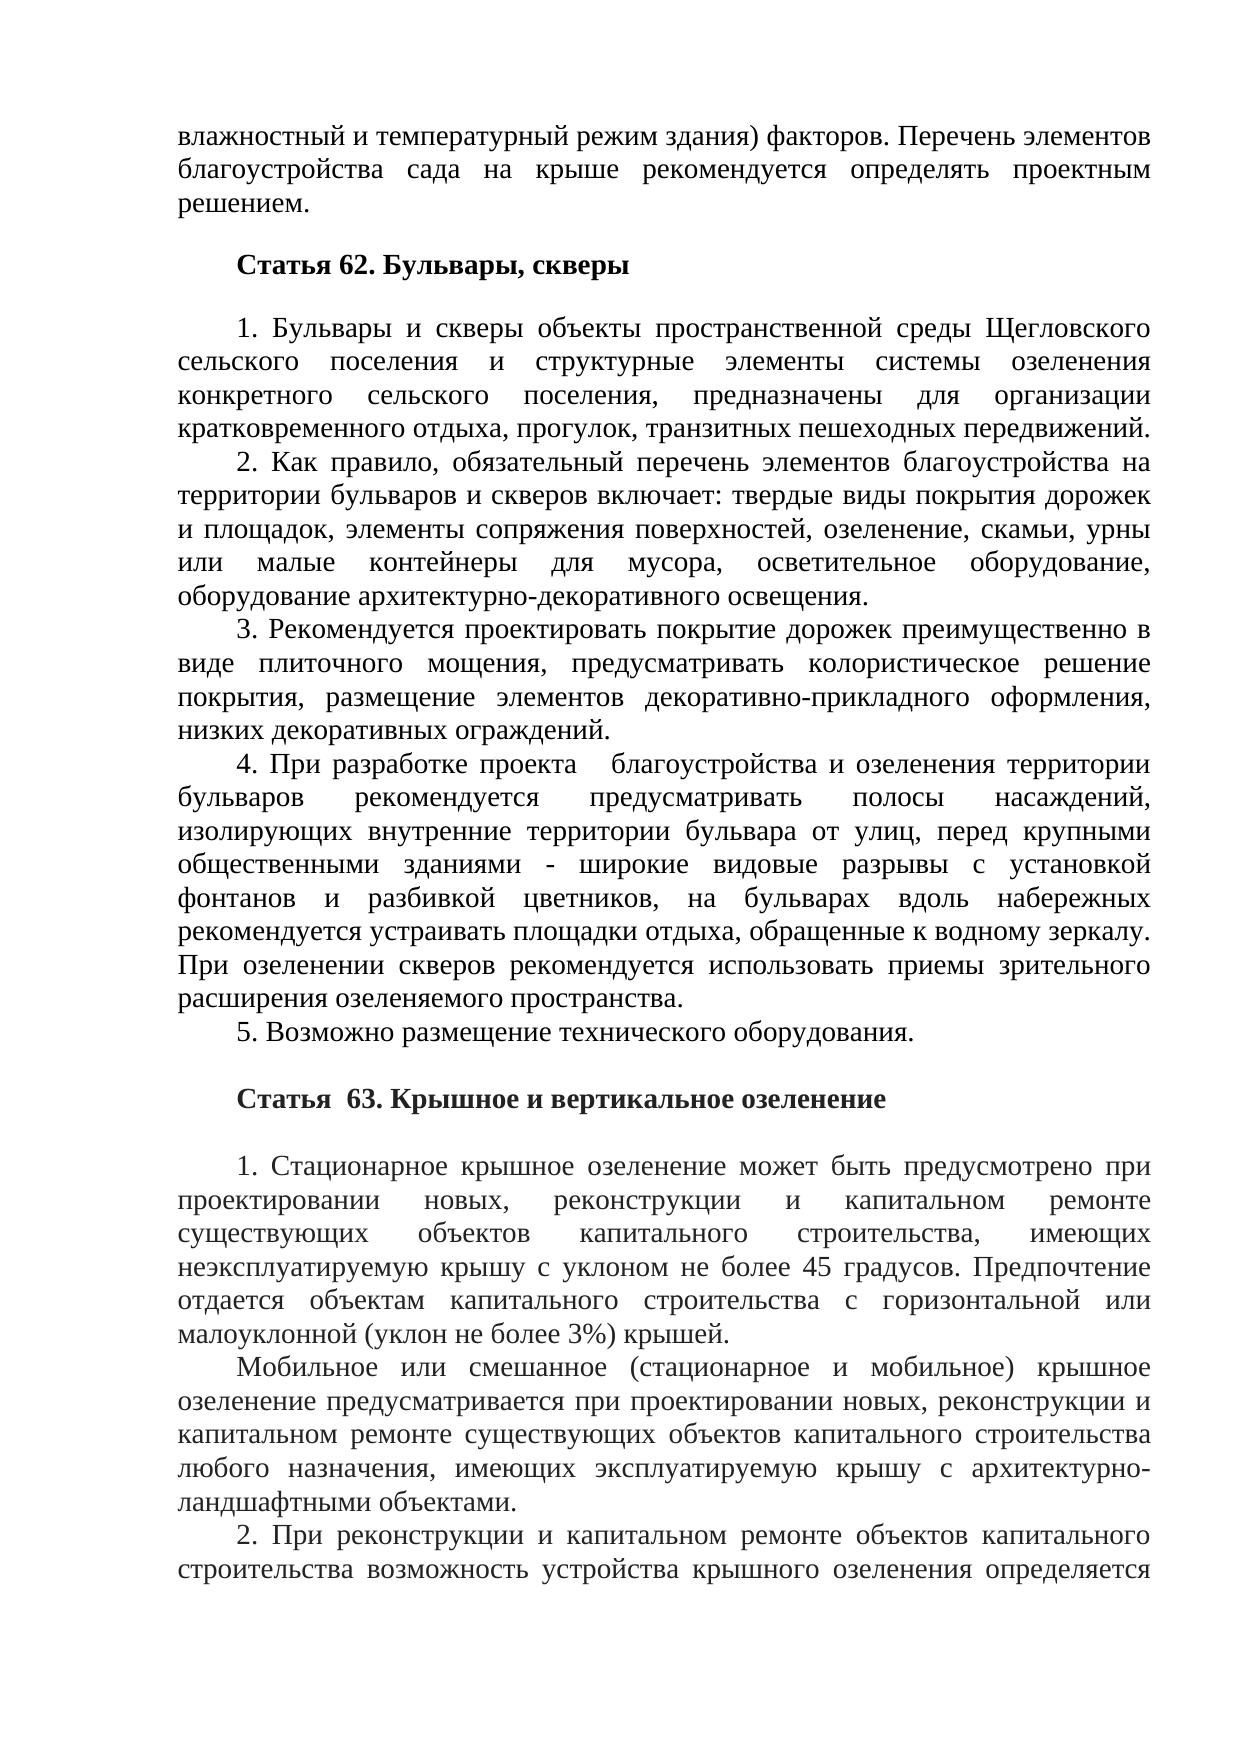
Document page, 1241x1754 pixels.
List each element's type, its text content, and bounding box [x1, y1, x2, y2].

text Мобильное или смешанное (стационарное и мобильное) крышное озеленение предусматривается при проектировании новых, реконструкции и капитальном ремонте существующих объектов капитального строительства любого назначения, имеющих эксплуатируемую крышу с архитектурно-ландшафтными объектами. [177, 1349, 1152, 1517]
text 3. Рекомендуется проектировать покрытие дорожек преимущественно в виде плиточного мощения, предусматривать колористическое решение покрытия, размещение элементов декоративно-прикладного оформления, низких декоративных ограждений. [177, 612, 1152, 746]
text 2. Как правило, обязательный перечень элементов благоустройства на территории бульваров и скверов включает: твердые виды покрытия дорожек и площадок, элементы сопряжения поверхностей, озеленение, скамьи, урны или малые контейнеры для мусора, осветительное оборудование, оборудование архитектурно-декоративного освещения. [177, 444, 1152, 612]
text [177, 1517, 1152, 1584]
text 1. Стационарное крышное озеленение может быть предусмотрено при проектировании новых, реконструкции и капитальном ремонте существующих объектов капитального строительства, имеющих неэксплуатируемую крышу с уклоном не более 45 градусов. Предпочтение отдается объектам капитального строительства с горизонтальной или малоуклонной (уклон не более 3%) крышей. [177, 1148, 1152, 1349]
text 4. При разработке проекта благоустройства и озеленения территории бульваров рекомендуется предусматривать полосы насаждений, изолирующих внутренние территории бульвара от улиц, перед крупными общественными зданиями - широкие видовые разрывы с установкой фонтанов и разбивкой цветников, на бульварах вдоль набережных рекомендуется устраивать площадки отдыха, обращенные к водному зеркалу. При озеленении скверов рекомендуется использовать приемы зрительного расширения озеленяемого пространства. [177, 746, 1152, 1014]
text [177, 118, 1152, 219]
text 5. Возможно размещение технического оборудования. [177, 1014, 1152, 1048]
text 1. Бульвары и скверы объекты пространственной среды Щегловского сельского поселения и структурные элементы системы озеленения конкретного сельского поселения, предназначены для организации кратковременного отдыха, прогулок, транзитных пешеходных передвижений. [177, 310, 1152, 444]
text Статья 63. Крышное и вертикальное озеленение [177, 1081, 1152, 1115]
text Статья 62. Бульвары, скверы [177, 247, 1152, 281]
